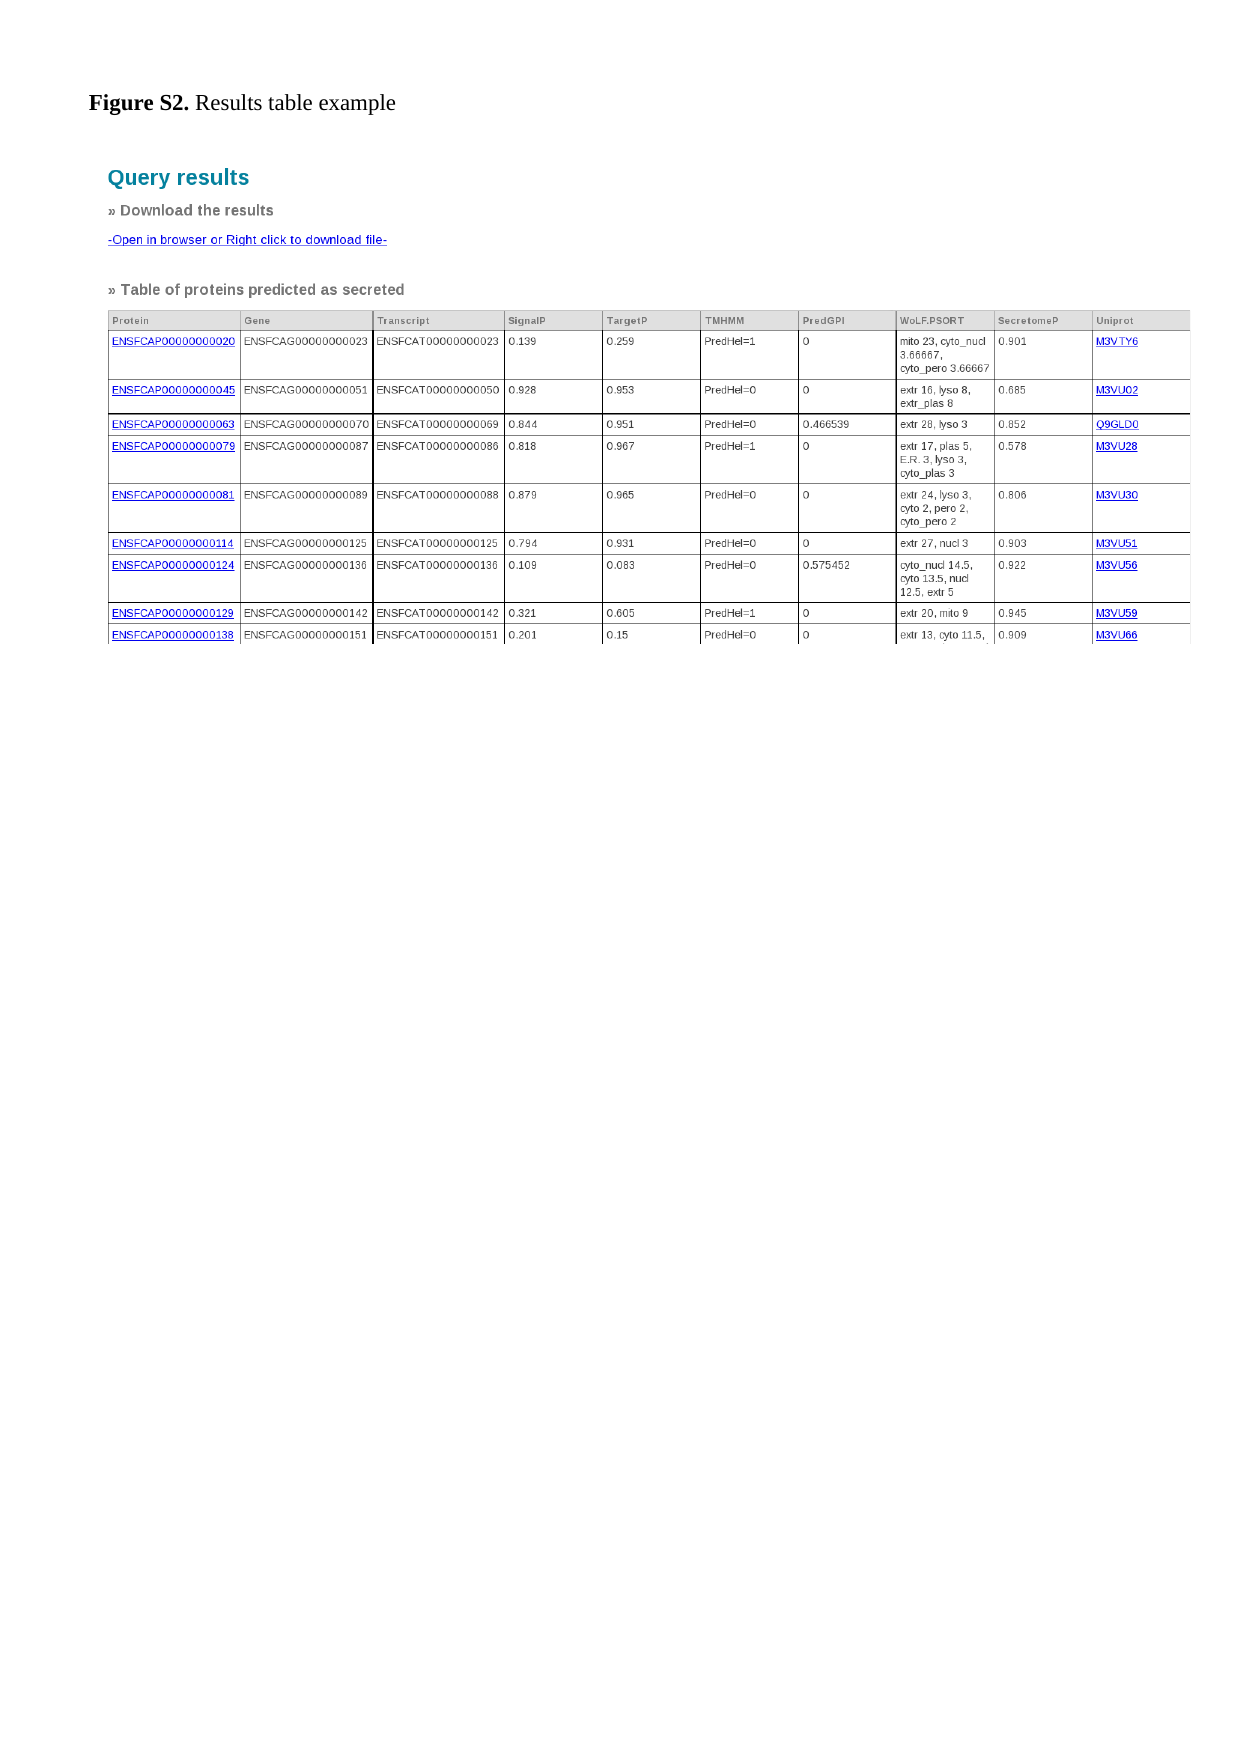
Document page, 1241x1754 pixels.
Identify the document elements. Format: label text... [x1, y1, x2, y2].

text Figure S2. Results table example [89, 89, 1211, 115]
picture [88, 141, 1191, 644]
